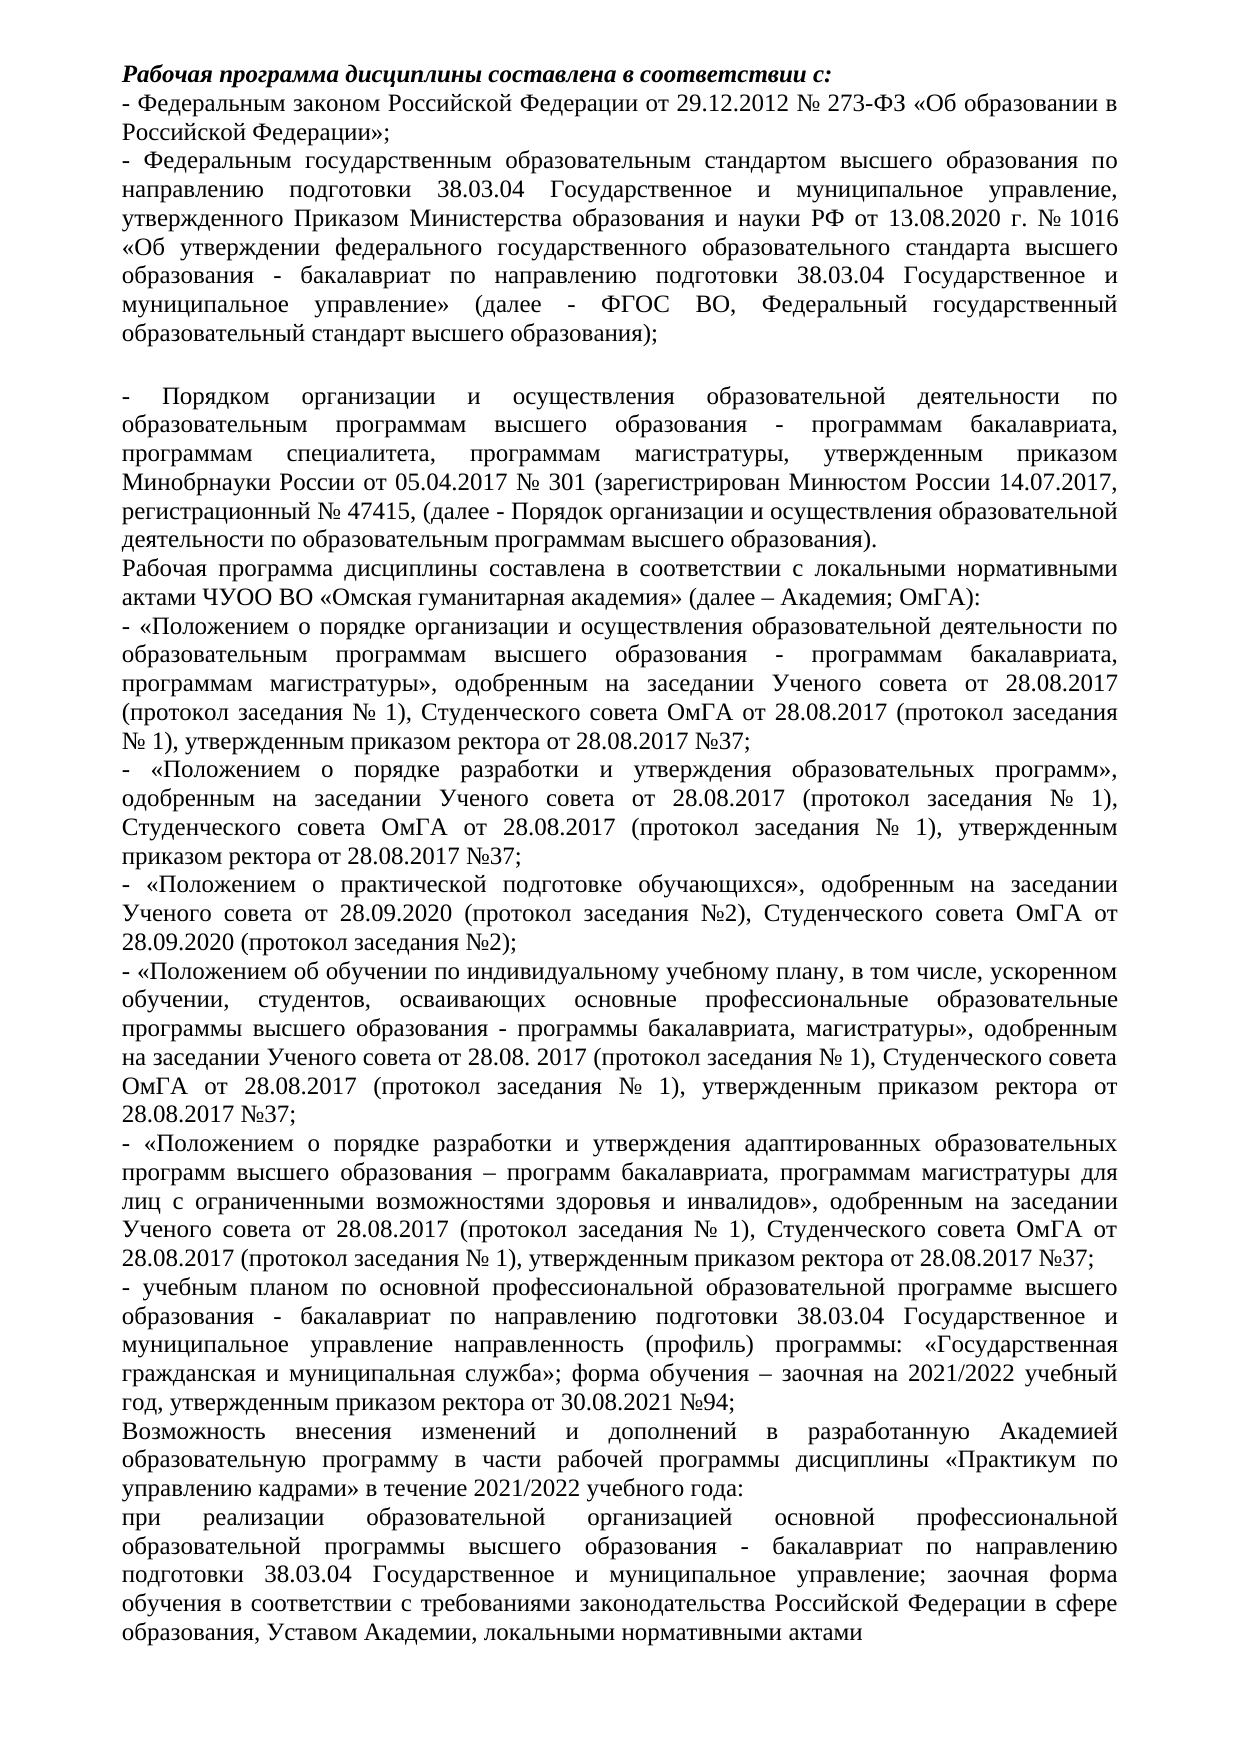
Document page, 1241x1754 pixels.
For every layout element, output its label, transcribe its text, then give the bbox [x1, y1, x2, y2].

table_cell - Федеральным законом Российской Федерации от 29.12.2012 № 273-ФЗ «Об образовании в Российской Федерации»; - Федеральным государственным образовательным стандартом высшего образования по направлению подготовки 38.03.04 Государственное и муниципальное управление, утвержденного Приказом Министерства образования и науки РФ от 13.08.2020 г. № 1016 «Об утверждении федерального государственного образовательного стандарта высшего образования - бакалавриат по направлению подготовки 38.03.04 Государственное и муниципальное управление» (далее - ФГОС ВО, Федеральный государственный образовательный стандарт высшего образования); - Порядком организации и осуществления образовательной деятельности по образовательным программам высшего образования - программам бакалавриата, программам специалитета, программам магистратуры, утвержденным приказом Минобрнауки России от 05.04.2017 № 301 (зарегистрирован Минюстом России 14.07.2017, регистрационный № 47415, (далее - Порядок организации и осуществления образовательной деятельности по образовательным программам высшего образования). Рабочая программа дисциплины составлена в соответствии с локальными нормативными актами ЧУОО ВО «Омская гуманитарная академия» (далее – Академия; ОмГА): - «Положением о порядке организации и осуществления образовательной деятельности по образовательным программам высшего образования - программам бакалавриата, программам магистратуры», одобренным на заседании Ученого совета от 28.08.2017 (протокол заседания № 1), Студенческого совета ОмГА от 28.08.2017 (протокол заседания № 1), утвержденным приказом ректора от 28.08.2017 №37; - «Положением о порядке разработки и утверждения образовательных программ», одобренным на заседании Ученого совета от 28.08.2017 (протокол заседания № 1), Студенческого совета ОмГА от 28.08.2017 (протокол заседания № 1), утвержденным приказом ректора от 28.08.2017 №37; - «Положением о практической подготовке обучающихся», одобренным на заседании Ученого совета от 28.09.2020 (протокол заседания №2), Студенческого совета ОмГА от 28.09.2020 (протокол заседания №2); - «Положением об обучении по индивидуальному учебному плану, в том числе, ускоренном обучении, студентов, осваивающих основные профессиональные образовательные программы высшего образования - программы бакалавриата, магистратуры», одобренным на заседании Ученого совета от 28.08. 2017 (протокол заседания № 1), Студенческого совета ОмГА от 28.08.2017 (протокол заседания № 1), утвержденным приказом ректора от 28.08.2017 №37; - «Положением о порядке разработки и утверждения адаптированных образовательных программ высшего образования – программ бакалавриата, программам магистратуры для лиц с ограниченными возможностями здоровья и инвалидов», одобренным на заседании Ученого совета от 28.08.2017 (протокол заседания № 1), Студенческого совета ОмГА от 28.08.2017 (протокол заседания № 1), утвержденным приказом ректора от 28.08.2017 №37; - учебным планом по основной профессиональной образовательной программе высшего образования - бакалавриат по направлению подготовки 38.03.04 Государственное и муниципальное управление направленность (профиль) программы: «Государственная гражданская и муниципальная служба»; форма обучения – заочная на 2021/2022 учебный год, утвержденным приказом ректора от 30.08.2021 №94; Возможность внесения изменений и дополнений в разработанную Академией образовательную программу в части рабочей программы дисциплины «Практикум по управлению кадрами» в течение 2021/2022 учебного года: при реализации образовательной организацией основной профессиональной образовательной программы высшего образования - бакалавриат по направлению подготовки 38.03.04 Государственное и муниципальное управление; заочная форма обучения в соответствии с требованиями законодательства Российской Федерации в сфере образования, Уставом Академии, локальными нормативными актами [118, 88, 1122, 1662]
table_header Рабочая программа дисциплины составлена в соответствии с: [118, 59, 1122, 88]
